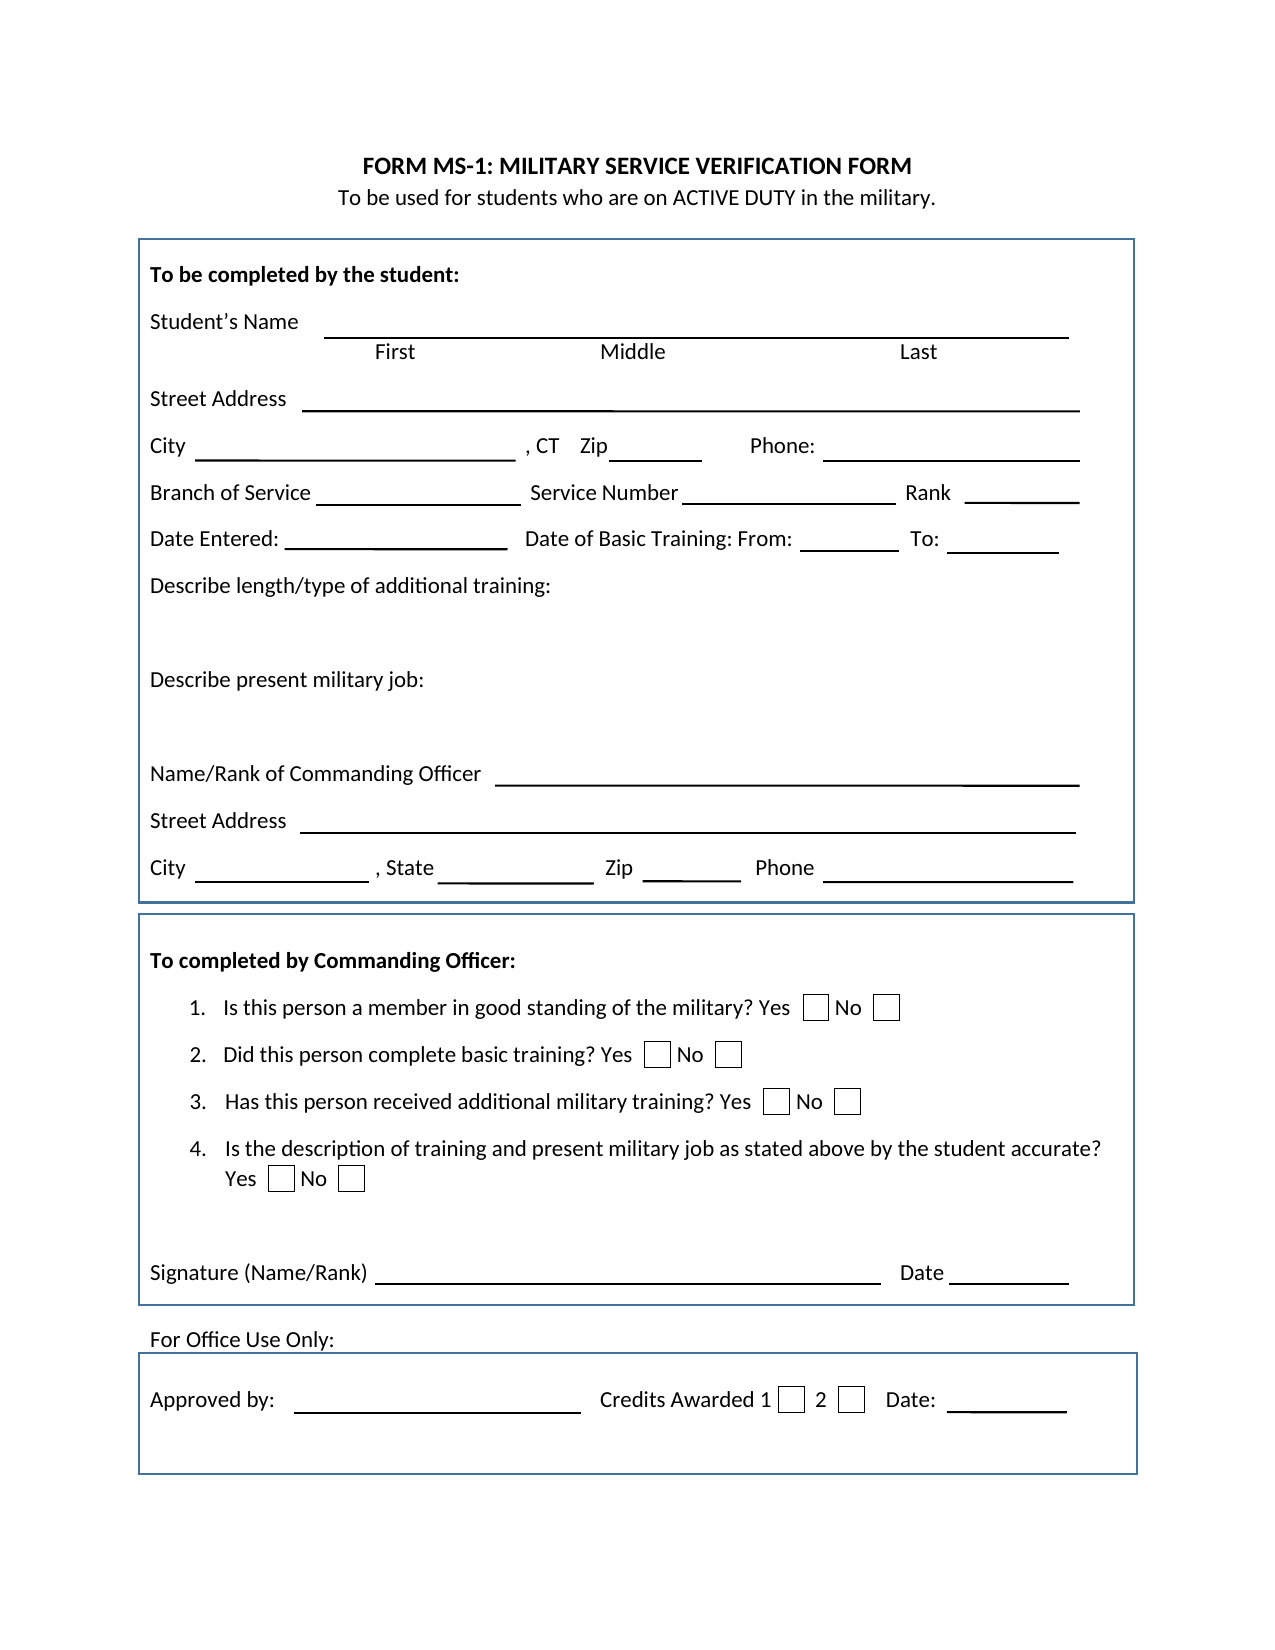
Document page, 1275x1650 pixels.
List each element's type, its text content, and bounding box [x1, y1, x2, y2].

text Branch of Service Service Number Rank [150, 478, 1125, 506]
text 3. Has this person received additional military training? Yes No [150, 1087, 1125, 1115]
text FORM MS-1: MILITARY SERVICE VERIFICATION FORM [150, 150, 1125, 181]
text Describe present military job: [150, 665, 1125, 693]
text Street Address [150, 806, 1125, 834]
text Name/Rank of Commanding Officer [150, 759, 1125, 787]
text Date Entered: Date of Basic Training: From: To: [150, 524, 1125, 553]
text To completed by Commanding Officer: [150, 946, 1125, 974]
text Signature (Name/Rank) Date [150, 1258, 1125, 1286]
text Describe length/type of additional training: [150, 571, 1125, 599]
text 2. Did this person complete basic training? Yes No [150, 1040, 1125, 1068]
text For Office Use Only: Approved by: Credits Awarded 1 2 Date: [150, 1354, 1125, 1413]
text To be completed by the student: [150, 260, 1125, 288]
text 4. Is the description of training and present military job as stated above by the student accurate? Yes No [150, 1134, 1125, 1192]
text City , CT Zip Phone: [150, 431, 1125, 459]
text To be used for students who are on ACTIVE DUTY in the military. [150, 183, 1125, 238]
text For Office Use Only: Approved by: Credits Awarded 1 2 Date: [150, 1325, 1125, 1352]
text Street Address [150, 384, 1125, 412]
text Student’s Name First Middle Last [150, 307, 1125, 365]
text City , State Zip Phone [150, 853, 1125, 881]
text 1. Is this person a member in good standing of the military? Yes No [150, 993, 1125, 1021]
